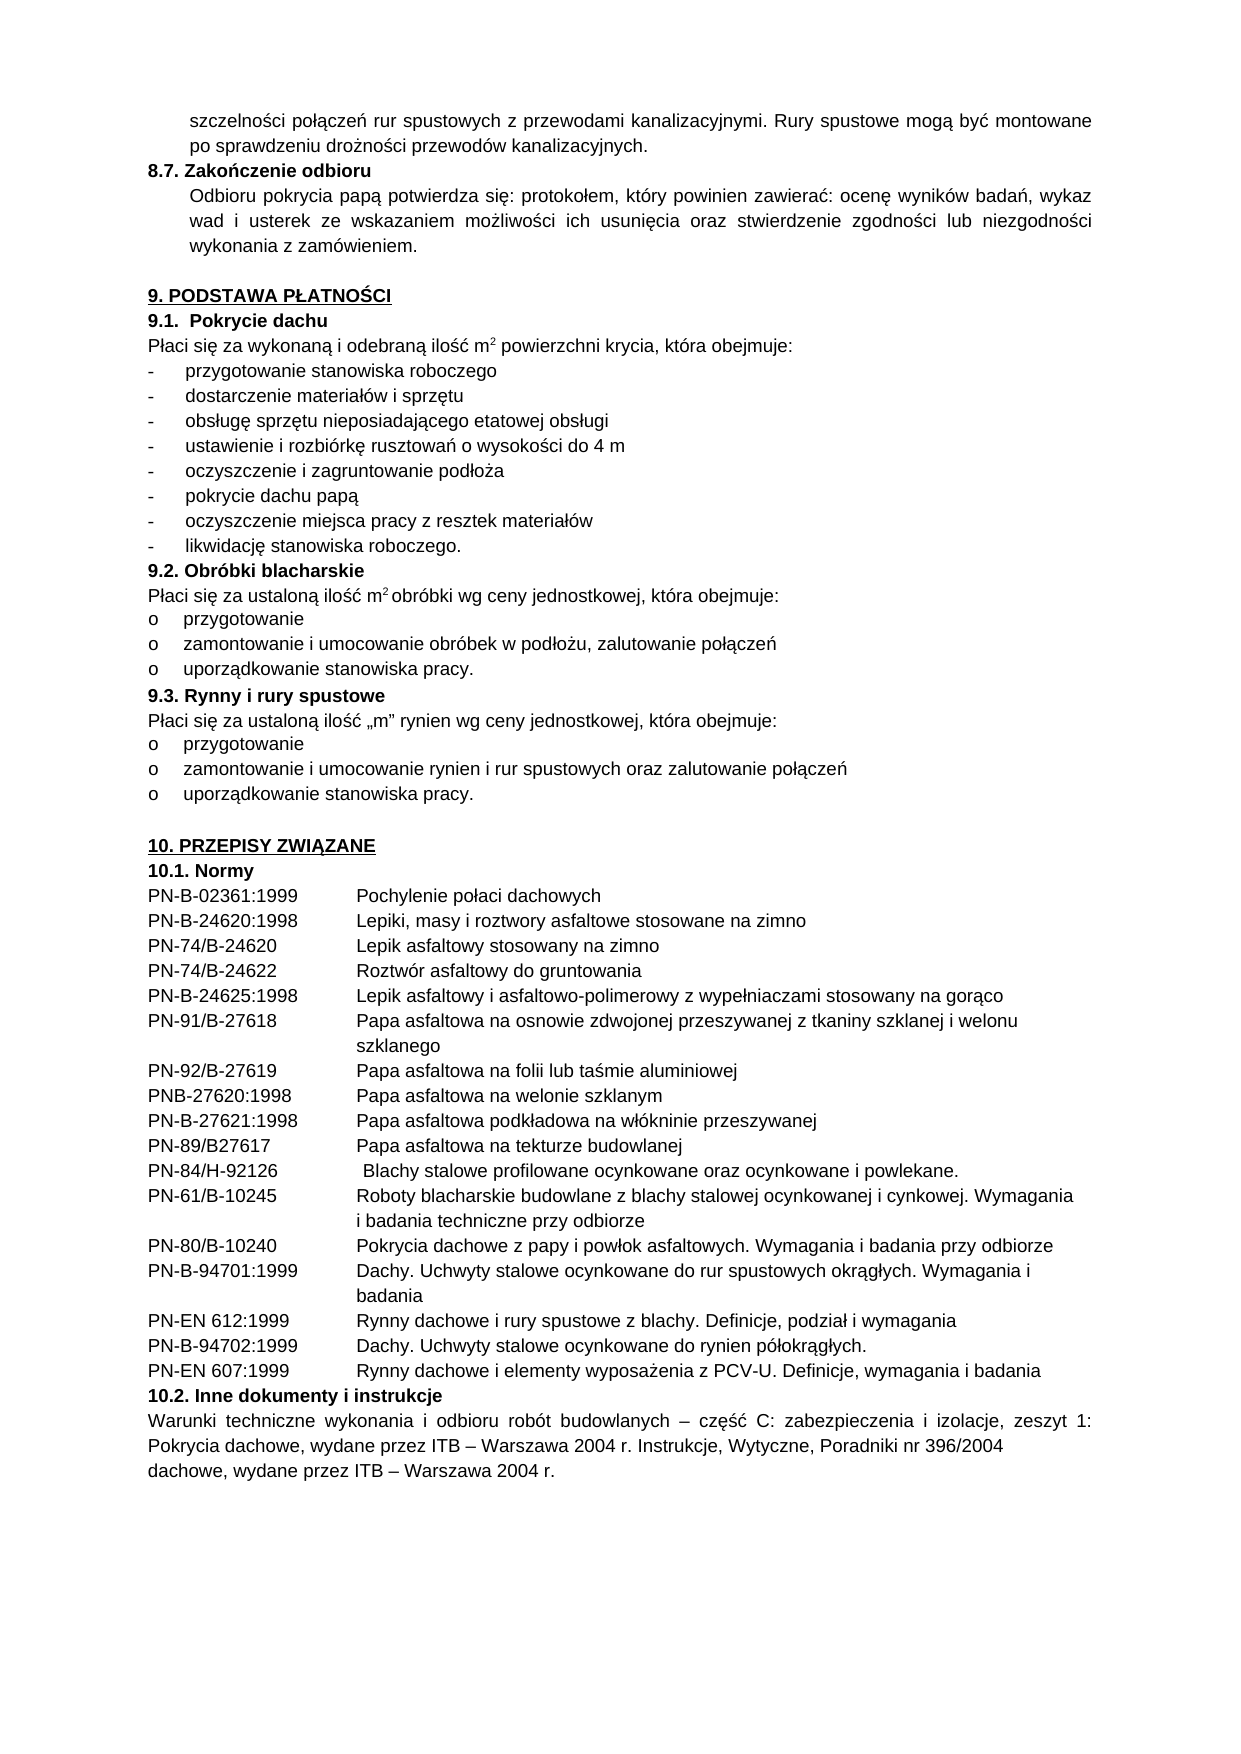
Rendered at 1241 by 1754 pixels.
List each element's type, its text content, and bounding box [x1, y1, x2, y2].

list pokrycie dachu papą [148, 481, 1092, 506]
list oczyszczenie miejsca pracy z resztek materiałów [148, 506, 1092, 531]
text 9.3. Rynny i rury spustowe [148, 681, 1092, 706]
text PN-B-27621:1998 Papa asfaltowa podkładowa na włókninie przeszywanej [148, 1106, 1092, 1131]
text Odbioru pokrycia papą potwierdza się: protokołem, który powinien zawierać: ocenę wyników badań, wykaz wad i usterek ze wskazaniem możliwości ich usunięcia oraz stwierdzenie zgodności lub niezgodności wykonania z zamówieniem. [148, 181, 1092, 256]
text PN-74/B-24620 Lepik asfaltowy stosowany na zimno [148, 931, 1092, 956]
text PN-74/B-24622 Roztwór asfaltowy do gruntowania [148, 956, 1092, 981]
text badania [148, 1281, 1092, 1306]
list zamontowanie i umocowanie rynien i rur spustowych oraz zalutowanie połączeń [148, 756, 1092, 781]
text PNB-27620:1998 Papa asfaltowa na welonie szklanym [148, 1081, 1092, 1106]
text PN-92/B-27619 Papa asfaltowa na folii lub taśmie aluminiowej [148, 1056, 1092, 1081]
list uporządkowanie stanowiska pracy. [148, 656, 1092, 681]
list obsługę sprzętu nieposiadającego etatowej obsługi [148, 406, 1092, 431]
text PN-B-94701:1999 Dachy. Uchwyty stalowe ocynkowane do rur spustowych okrągłych. Wymagania i [148, 1256, 1092, 1281]
text Warunki techniczne wykonania i odbioru robót budowlanych – część C: zabezpieczenia i izolacje, zeszyt 1: Pokrycia dachowe, wydane przez ITB – Warszawa 2004 r. Instrukcje, Wytyczne, Poradniki nr 396/2004 [148, 1406, 1092, 1456]
text PN-EN 607:1999 Rynny dachowe i elementy wyposażenia z PCV-U. Definicje, wymagania i badania [148, 1356, 1092, 1381]
text PN-EN 612:1999 Rynny dachowe i rury spustowe z blachy. Definicje, podział i wymagania [148, 1306, 1092, 1331]
text PN-B-24625:1998 Lepik asfaltowy i asfaltowo-polimerowy z wypełniaczami stosowany na gorąco [148, 981, 1092, 1006]
text Płaci się za ustaloną ilość „m” rynien wg ceny jednostkowej, która obejmuje: [148, 706, 1092, 731]
list przygotowanie [148, 606, 1092, 631]
list dostarczenie materiałów i sprzętu [148, 381, 1092, 406]
text Płaci się za ustaloną ilość m2 obróbki wg ceny jednostkowej, która obejmuje: [148, 581, 1092, 606]
list przygotowanie [148, 731, 1092, 756]
list uporządkowanie stanowiska pracy. [148, 781, 1092, 806]
text 8.7. Zakończenie odbioru [148, 156, 1092, 181]
text PN-80/B-10240 Pokrycia dachowe z papy i powłok asfaltowych. Wymagania i badania przy odbiorze [148, 1231, 1092, 1256]
text 10. PRZEPISY ZWIĄZANE [148, 831, 1092, 856]
text 10.2. Inne dokumenty i instrukcje [148, 1381, 1092, 1406]
text 10.1. Normy [148, 856, 1092, 881]
text PN-61/B-10245 Roboty blacharskie budowlane z blachy stalowej ocynkowanej i cynkowej. Wymagania [148, 1181, 1092, 1206]
list oczyszczenie i zagruntowanie podłoża [148, 456, 1092, 481]
list przygotowanie stanowiska roboczego [148, 356, 1092, 381]
text PN-91/B-27618 Papa asfaltowa na osnowie zdwojonej przeszywanej z tkaniny szklanej i welonu szklanego [148, 1006, 1092, 1056]
text 9.1. Pokrycie dachu [148, 306, 1092, 331]
list zamontowanie i umocowanie obróbek w podłożu, zalutowanie połączeń [148, 631, 1092, 656]
list likwidację stanowiska roboczego. [148, 531, 1092, 556]
text szczelności połączeń rur spustowych z przewodami kanalizacyjnymi. Rury spustowe mogą być montowane po sprawdzeniu drożności przewodów kanalizacyjnych. [148, 106, 1092, 156]
text PN-B-02361:1999 Pochylenie połaci dachowych [148, 881, 1092, 906]
text PN-84/H-92126 Blachy stalowe profilowane ocynkowane oraz ocynkowane i powlekane. [148, 1156, 1092, 1181]
text 9. PODSTAWA PŁATNOŚCI [148, 281, 1092, 306]
text PN-B-24620:1998 Lepiki, masy i roztwory asfaltowe stosowane na zimno [148, 906, 1092, 931]
text 9.2. Obróbki blacharskie [148, 556, 1092, 581]
text i badania techniczne przy odbiorze [148, 1206, 1092, 1231]
text PN-89/B27617 Papa asfaltowa na tekturze budowlanej [148, 1131, 1092, 1156]
text dachowe, wydane przez ITB – Warszawa 2004 r. [148, 1456, 1092, 1481]
text Płaci się za wykonaną i odebraną ilość m2 powierzchni krycia, która obejmuje: [148, 331, 1092, 356]
list ustawienie i rozbiórkę rusztowań o wysokości do [148, 431, 1092, 456]
text PN-B-94702:1999 Dachy. Uchwyty stalowe ocynkowane do rynien półokrągłych. [148, 1331, 1092, 1356]
